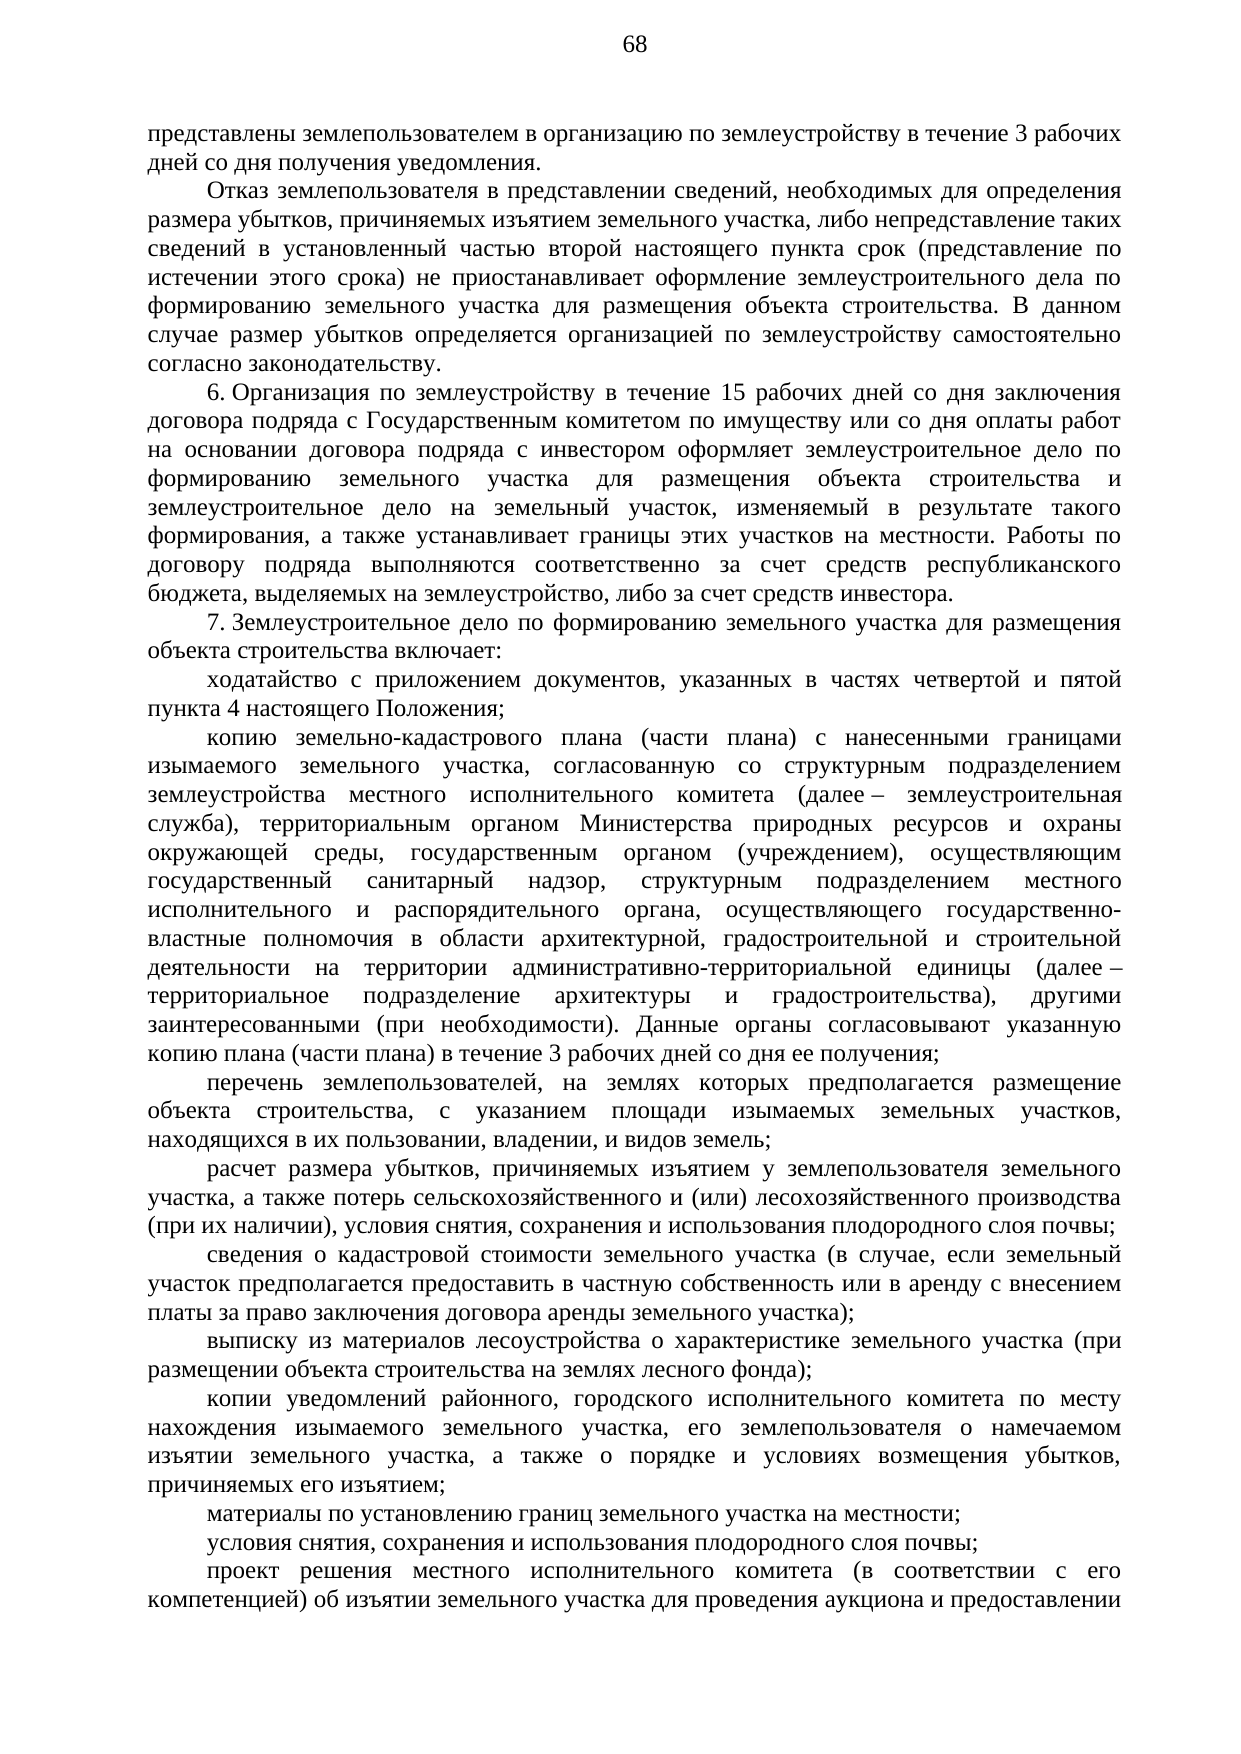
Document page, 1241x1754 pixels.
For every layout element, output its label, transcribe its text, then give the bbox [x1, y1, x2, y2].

text 7. Землеустроительное дело по формированию земельного участка для размещения объекта строительства включает: [147, 607, 1122, 664]
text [147, 118, 1122, 176]
text расчет размера убытков, причиняемых изъятием у землепользователя земельного участка, а также потерь сельскохозяйственного и (или) лесохозяйственного производства (при их наличии), условия снятия, сохранения и использования плодородного слоя почвы; [147, 1153, 1122, 1239]
text перечень землепользователей, на землях которых предполагается размещение объекта строительства, с указанием площади изымаемых земельных участков, находящихся в их пользовании, владении, и видов земель; [147, 1067, 1122, 1153]
text сведения о кадастровой стоимости земельного участка (в случае, если земельный участок предполагается предоставить в частную собственность или в аренду с внесением платы за право заключения договора аренды земельного участка); [147, 1239, 1122, 1326]
text выписку из материалов лесоустройства о характеристике земельного участка (при размещении объекта строительства на землях лесного фонда); [147, 1326, 1122, 1383]
text копию земельно-кадастрового плана (части плана) с нанесенными границами изымаемого земельного участка, согласованную со структурным подразделением землеустройства местного исполнительного комитета (далее – землеустроительная служба), территориальным органом Министерства природных ресурсов и охраны окружающей среды, государственным органом (учреждением), осуществляющим государственный санитарный надзор, структурным подразделением местного исполнительного и распорядительного органа, осуществляющего государственно-властные полномочия в области архитектурной, градостроительной и строительной деятельности на территории административно-территориальной единицы (далее – территориальное подразделение архитектуры и градостроительства), другими заинтересованными (при необходимости). Данные органы согласовывают указанную копию плана (части плана) в течение 3 рабочих дней со дня ее получения; [147, 722, 1122, 1067]
text 6. Организация по землеустройству в течение 15 рабочих дней со дня заключения договора подряда с Государственным комитетом по имуществу или со дня оплаты работ на основании договора подряда с инвестором оформляет землеустроительное дело по формированию земельного участка для размещения объекта строительства и землеустроительное дело на земельный участок, изменяемый в результате такого формирования, а также устанавливает границы этих участков на местности. Работы по договору подряда выполняются соответственно за счет средств республиканского бюджета, выделяемых на землеустройство, либо за счет средств инвестора. [147, 377, 1122, 607]
text материалы по установлению границ земельного участка на местности; [147, 1498, 1122, 1527]
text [147, 1556, 1122, 1613]
text Отказ землепользователя в представлении сведений, необходимых для определения размера убытков, причиняемых изъятием земельного участка, либо непредставление таких сведений в установленный частью второй настоящего пункта срок (представление по истечении этого срока) не приостанавливает оформление землеустроительного дела по формированию земельного участка для размещения объекта строительства. В данном случае размер убытков определяется организацией по землеустройству самостоятельно согласно законодательству. [147, 176, 1122, 377]
text условия снятия, сохранения и использования плодородного слоя почвы; [147, 1527, 1122, 1556]
text ходатайство с приложением документов, указанных в частях четвертой и пятой пункта 4 настоящего Положения; [147, 664, 1122, 722]
text копии уведомлений районного, городского исполнительного комитета по месту нахождения изымаемого земельного участка, его землепользователя о намечаемом изъятии земельного участка, а также о порядке и условиях возмещения убытков, причиняемых его изъятием; [147, 1383, 1122, 1498]
